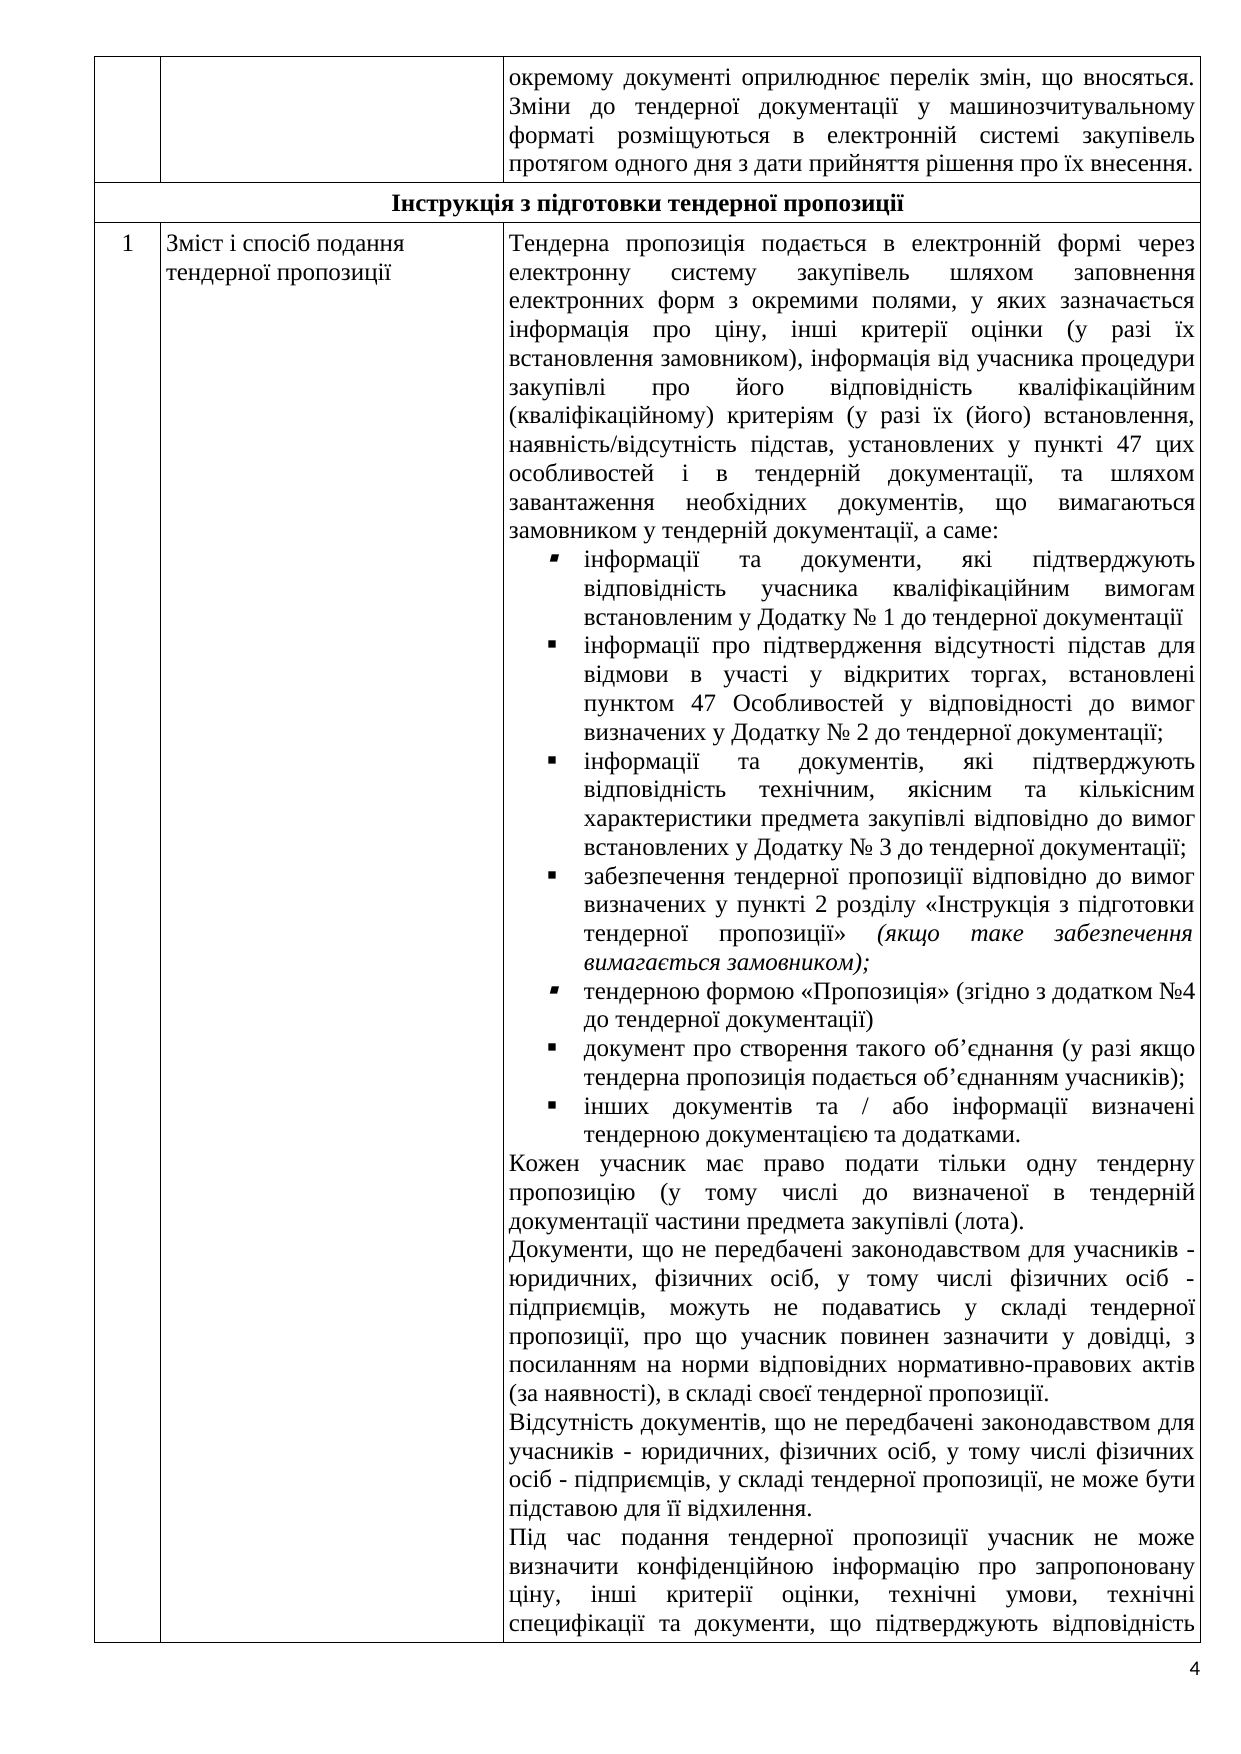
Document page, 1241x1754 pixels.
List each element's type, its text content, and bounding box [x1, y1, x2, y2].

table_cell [504, 223, 1200, 1642]
table_cell 1 [95, 223, 160, 1642]
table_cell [504, 57, 1200, 182]
table_cell 2 [95, 57, 160, 182]
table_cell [161, 223, 503, 1642]
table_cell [161, 57, 503, 182]
table_cell Інструкція з підготовки тендерної пропозиції [95, 183, 1200, 222]
